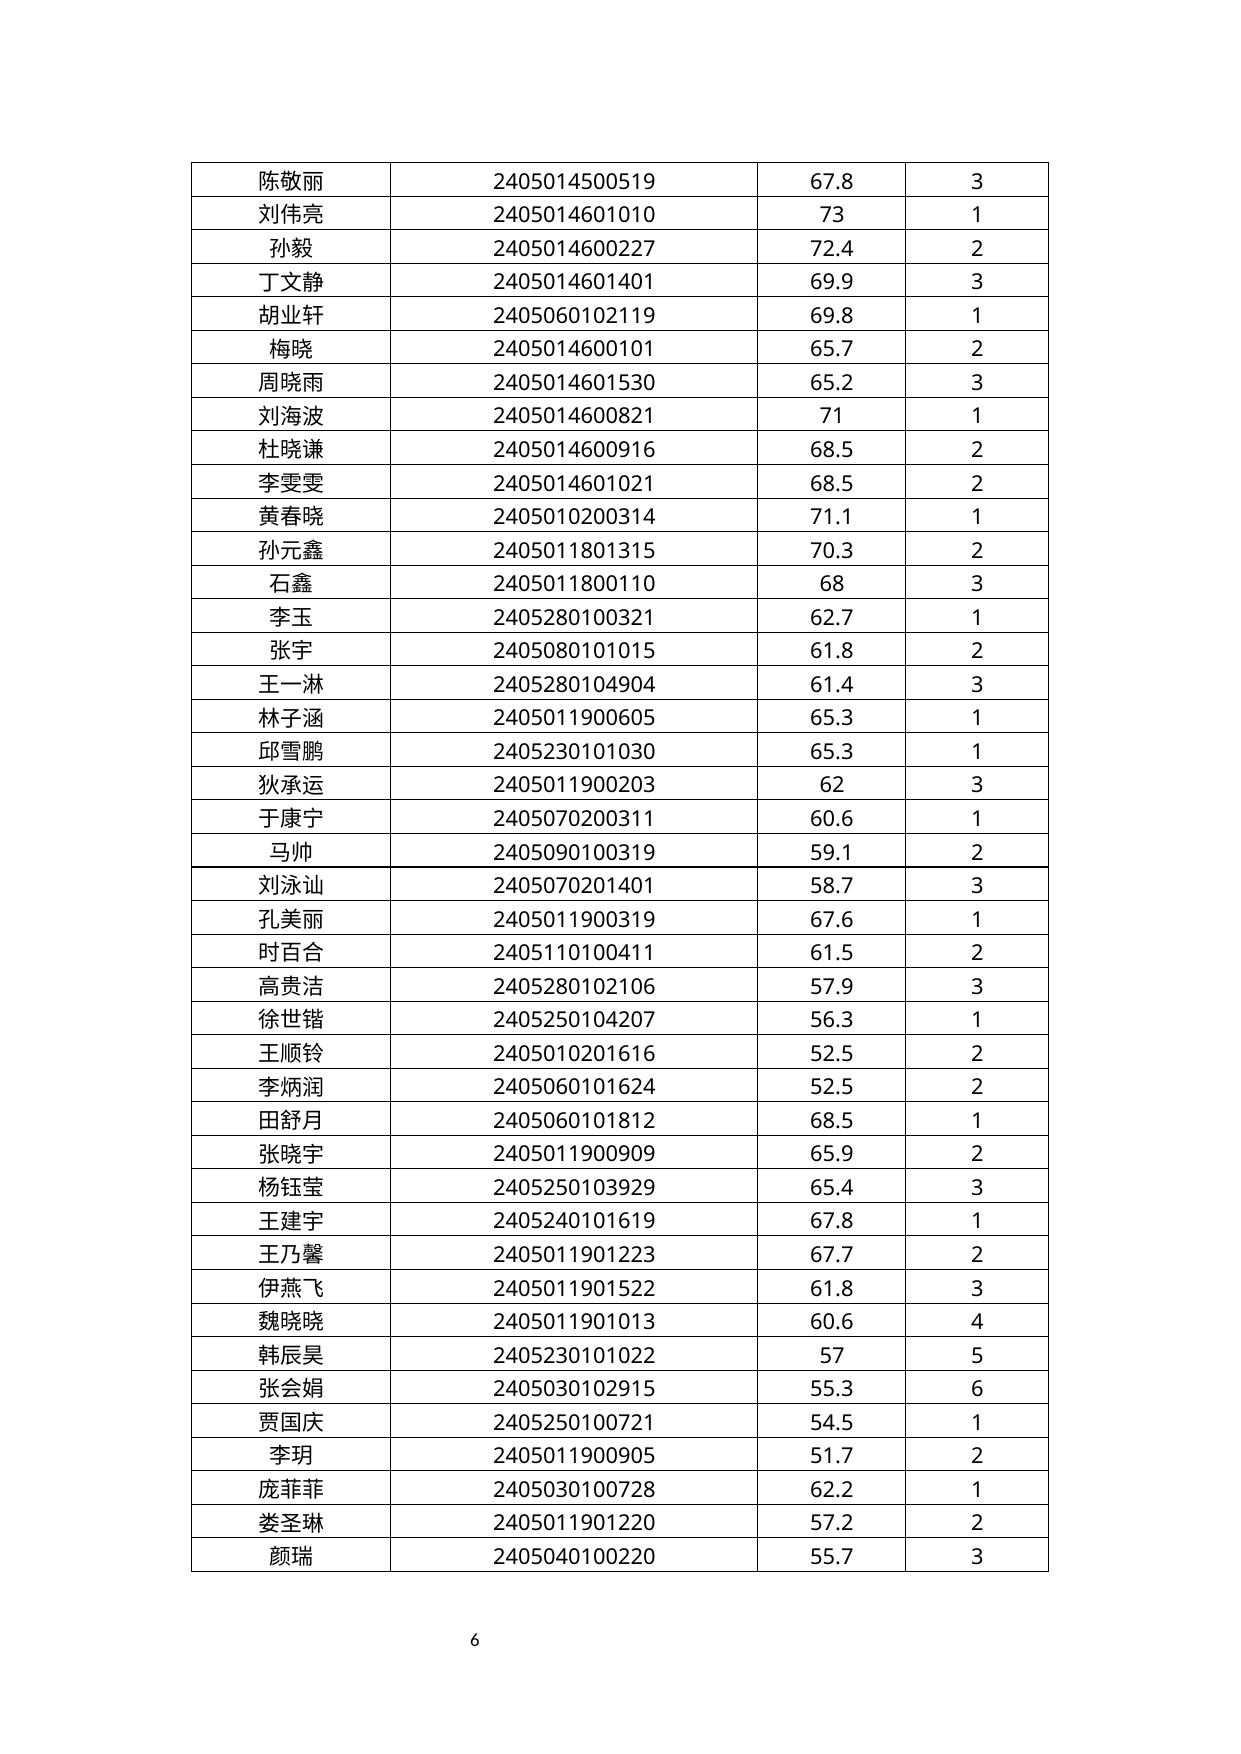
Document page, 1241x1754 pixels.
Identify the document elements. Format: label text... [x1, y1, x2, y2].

table_cell 61.4 [758, 666, 905, 699]
table_cell 高贵洁 [192, 968, 390, 1001]
table_cell 2405014600916 [391, 431, 757, 464]
table_cell 孔美丽 [192, 901, 390, 933]
table_cell 1 [906, 733, 1048, 766]
table_cell 2405280102106 [391, 968, 757, 1001]
table_cell 韩辰昊 [192, 1337, 390, 1369]
table_cell 73 [758, 197, 905, 229]
table_cell 1 [906, 1471, 1048, 1504]
table_cell 2 [906, 1438, 1048, 1470]
table_cell 1 [906, 398, 1048, 430]
table_cell 贾国庆 [192, 1404, 390, 1437]
table_cell 2405280104904 [391, 666, 757, 699]
table_cell 70.3 [758, 532, 905, 564]
table_cell 3 [906, 1538, 1048, 1571]
table_cell 2405280100321 [391, 599, 757, 632]
table_cell 颜瑞 [192, 1538, 390, 1571]
table_cell 2405014601010 [391, 197, 757, 229]
table_cell 2 [906, 1069, 1048, 1101]
table_cell 62 [758, 767, 905, 799]
table_cell 3 [906, 767, 1048, 799]
table_cell 55.7 [758, 1538, 905, 1571]
table_cell 2405011901013 [391, 1304, 757, 1336]
table_cell 伊燕飞 [192, 1270, 390, 1302]
table_cell 1 [906, 197, 1048, 229]
table_cell 周晓雨 [192, 364, 390, 397]
table_cell 2405011801315 [391, 532, 757, 564]
table_cell 2405250104207 [391, 1002, 757, 1034]
table_cell 庞菲菲 [192, 1471, 390, 1504]
table_cell 2405010201616 [391, 1035, 757, 1068]
table_cell 67.7 [758, 1236, 905, 1269]
table_cell 2405014601021 [391, 465, 757, 497]
table_cell 68.5 [758, 1102, 905, 1135]
table_cell 4 [906, 1304, 1048, 1336]
table_cell 石鑫 [192, 566, 390, 598]
table_cell 胡业轩 [192, 297, 390, 330]
table_cell 2405080101015 [391, 633, 757, 665]
table_cell 59.1 [758, 834, 905, 866]
table_cell 娄圣琳 [192, 1505, 390, 1537]
table_cell 2405250103929 [391, 1169, 757, 1202]
table_cell 2405011901522 [391, 1270, 757, 1302]
table_cell 67.8 [758, 163, 905, 196]
table_cell 2 [906, 331, 1048, 363]
table_cell 梅晓 [192, 331, 390, 363]
table_cell 李玥 [192, 1438, 390, 1470]
table_cell 56.3 [758, 1002, 905, 1034]
table_cell 张宇 [192, 633, 390, 665]
table_cell 65.3 [758, 733, 905, 766]
table_cell 55.3 [758, 1371, 905, 1403]
table_cell 2 [906, 1035, 1048, 1068]
table_cell 69.9 [758, 264, 905, 296]
table_cell 61.8 [758, 1270, 905, 1302]
table_cell 67.6 [758, 901, 905, 933]
table_cell 邱雪鹏 [192, 733, 390, 766]
table_cell 2 [906, 431, 1048, 464]
table_cell 1 [906, 499, 1048, 531]
table_cell 1 [906, 800, 1048, 833]
table_cell 54.5 [758, 1404, 905, 1437]
table_cell 1 [906, 700, 1048, 732]
table_cell 57 [758, 1337, 905, 1369]
table_cell 2405011901220 [391, 1505, 757, 1537]
table_cell 1 [906, 901, 1048, 933]
table_cell 2405060101812 [391, 1102, 757, 1135]
table_cell 60.6 [758, 1304, 905, 1336]
table_cell 2 [906, 1236, 1048, 1269]
table_cell 杨钰莹 [192, 1169, 390, 1202]
table_cell 2 [906, 834, 1048, 866]
table_cell 杜晓谦 [192, 431, 390, 464]
table_cell 3 [906, 163, 1048, 196]
table_cell 刘海波 [192, 398, 390, 430]
table_cell 黄春晓 [192, 499, 390, 531]
table_cell 2405250100721 [391, 1404, 757, 1437]
table_cell 71.1 [758, 499, 905, 531]
table_cell 2405014500519 [391, 163, 757, 196]
table_cell 3 [906, 264, 1048, 296]
table_cell 65.2 [758, 364, 905, 397]
table_cell 2405011900605 [391, 700, 757, 732]
table_cell 2405070200311 [391, 800, 757, 833]
table_cell 2405014600227 [391, 230, 757, 263]
table_cell 2405011900909 [391, 1136, 757, 1168]
table_cell 魏晓晓 [192, 1304, 390, 1336]
table_cell 3 [906, 566, 1048, 598]
table_cell 狄承运 [192, 767, 390, 799]
table_cell 2405014601530 [391, 364, 757, 397]
table_cell 51.7 [758, 1438, 905, 1470]
table_cell 2405090100319 [391, 834, 757, 866]
table_cell 2405014601401 [391, 264, 757, 296]
table_cell 刘泳讪 [192, 868, 390, 900]
table_cell 3 [906, 364, 1048, 397]
table_cell 2405010200314 [391, 499, 757, 531]
table_cell 2405060101624 [391, 1069, 757, 1101]
table_cell 3 [906, 968, 1048, 1001]
table_cell 57.2 [758, 1505, 905, 1537]
table_cell 2 [906, 935, 1048, 967]
table_cell 1 [906, 1203, 1048, 1235]
table_cell 2405011900203 [391, 767, 757, 799]
table_cell 2 [906, 230, 1048, 263]
table_cell 于康宁 [192, 800, 390, 833]
table_cell 57.9 [758, 968, 905, 1001]
table_cell 刘伟亮 [192, 197, 390, 229]
table_cell 60.6 [758, 800, 905, 833]
table_cell 3 [906, 1169, 1048, 1202]
table_cell 2405060102119 [391, 297, 757, 330]
table_cell 5 [906, 1337, 1048, 1369]
table_cell 2 [906, 1136, 1048, 1168]
table_cell 2405014600821 [391, 398, 757, 430]
table_cell 65.9 [758, 1136, 905, 1168]
table_cell 张晓宇 [192, 1136, 390, 1168]
table_cell 2405040100220 [391, 1538, 757, 1571]
table_cell 6 [906, 1371, 1048, 1403]
table_cell 1 [906, 297, 1048, 330]
table_cell 2405030102915 [391, 1371, 757, 1403]
table_cell 2405230101022 [391, 1337, 757, 1369]
table_cell 王顺铃 [192, 1035, 390, 1068]
table_cell 孙元鑫 [192, 532, 390, 564]
table_cell 3 [906, 1270, 1048, 1302]
table_cell 1 [906, 1102, 1048, 1135]
table_cell 丁文静 [192, 264, 390, 296]
table_cell 2405030100728 [391, 1471, 757, 1504]
table_cell 3 [906, 868, 1048, 900]
table_cell 张会娟 [192, 1371, 390, 1403]
table_cell 68.5 [758, 465, 905, 497]
table_cell 李炳润 [192, 1069, 390, 1101]
table_cell 61.5 [758, 935, 905, 967]
table_cell 2 [906, 532, 1048, 564]
table_cell 72.4 [758, 230, 905, 263]
table_cell 孙毅 [192, 230, 390, 263]
table_cell 58.7 [758, 868, 905, 900]
table_cell 71 [758, 398, 905, 430]
table_cell 65.4 [758, 1169, 905, 1202]
table_cell 62.7 [758, 599, 905, 632]
table_cell 68.5 [758, 431, 905, 464]
table_cell 52.5 [758, 1069, 905, 1101]
table_cell 2405014600101 [391, 331, 757, 363]
table_cell 田舒月 [192, 1102, 390, 1135]
table_cell 52.5 [758, 1035, 905, 1068]
table_cell 2405070201401 [391, 868, 757, 900]
table_cell 2 [906, 465, 1048, 497]
table_cell 62.2 [758, 1471, 905, 1504]
table_cell 2 [906, 1505, 1048, 1537]
table_cell 2 [906, 633, 1048, 665]
table_cell 2405230101030 [391, 733, 757, 766]
table_cell 王一淋 [192, 666, 390, 699]
table_cell 林子涵 [192, 700, 390, 732]
table_cell 1 [906, 599, 1048, 632]
table_cell 2405110100411 [391, 935, 757, 967]
table_cell 马帅 [192, 834, 390, 866]
table_cell 陈敬丽 [192, 163, 390, 196]
table_cell 69.8 [758, 297, 905, 330]
table_cell 65.3 [758, 700, 905, 732]
table_cell 2405011900319 [391, 901, 757, 933]
table_cell 61.8 [758, 633, 905, 665]
table_cell 李雯雯 [192, 465, 390, 497]
table_cell 时百合 [192, 935, 390, 967]
table_cell 2405011901223 [391, 1236, 757, 1269]
table_cell 1 [906, 1404, 1048, 1437]
table_cell 2405240101619 [391, 1203, 757, 1235]
table_cell 3 [906, 666, 1048, 699]
table_cell 65.7 [758, 331, 905, 363]
table_cell 2405011900905 [391, 1438, 757, 1470]
table_cell 2405011800110 [391, 566, 757, 598]
table_cell 王建宇 [192, 1203, 390, 1235]
table_cell 67.8 [758, 1203, 905, 1235]
table_cell 68 [758, 566, 905, 598]
table_cell 王乃馨 [192, 1236, 390, 1269]
table_cell 李玉 [192, 599, 390, 632]
table_cell 1 [906, 1002, 1048, 1034]
table_cell 徐世锴 [192, 1002, 390, 1034]
